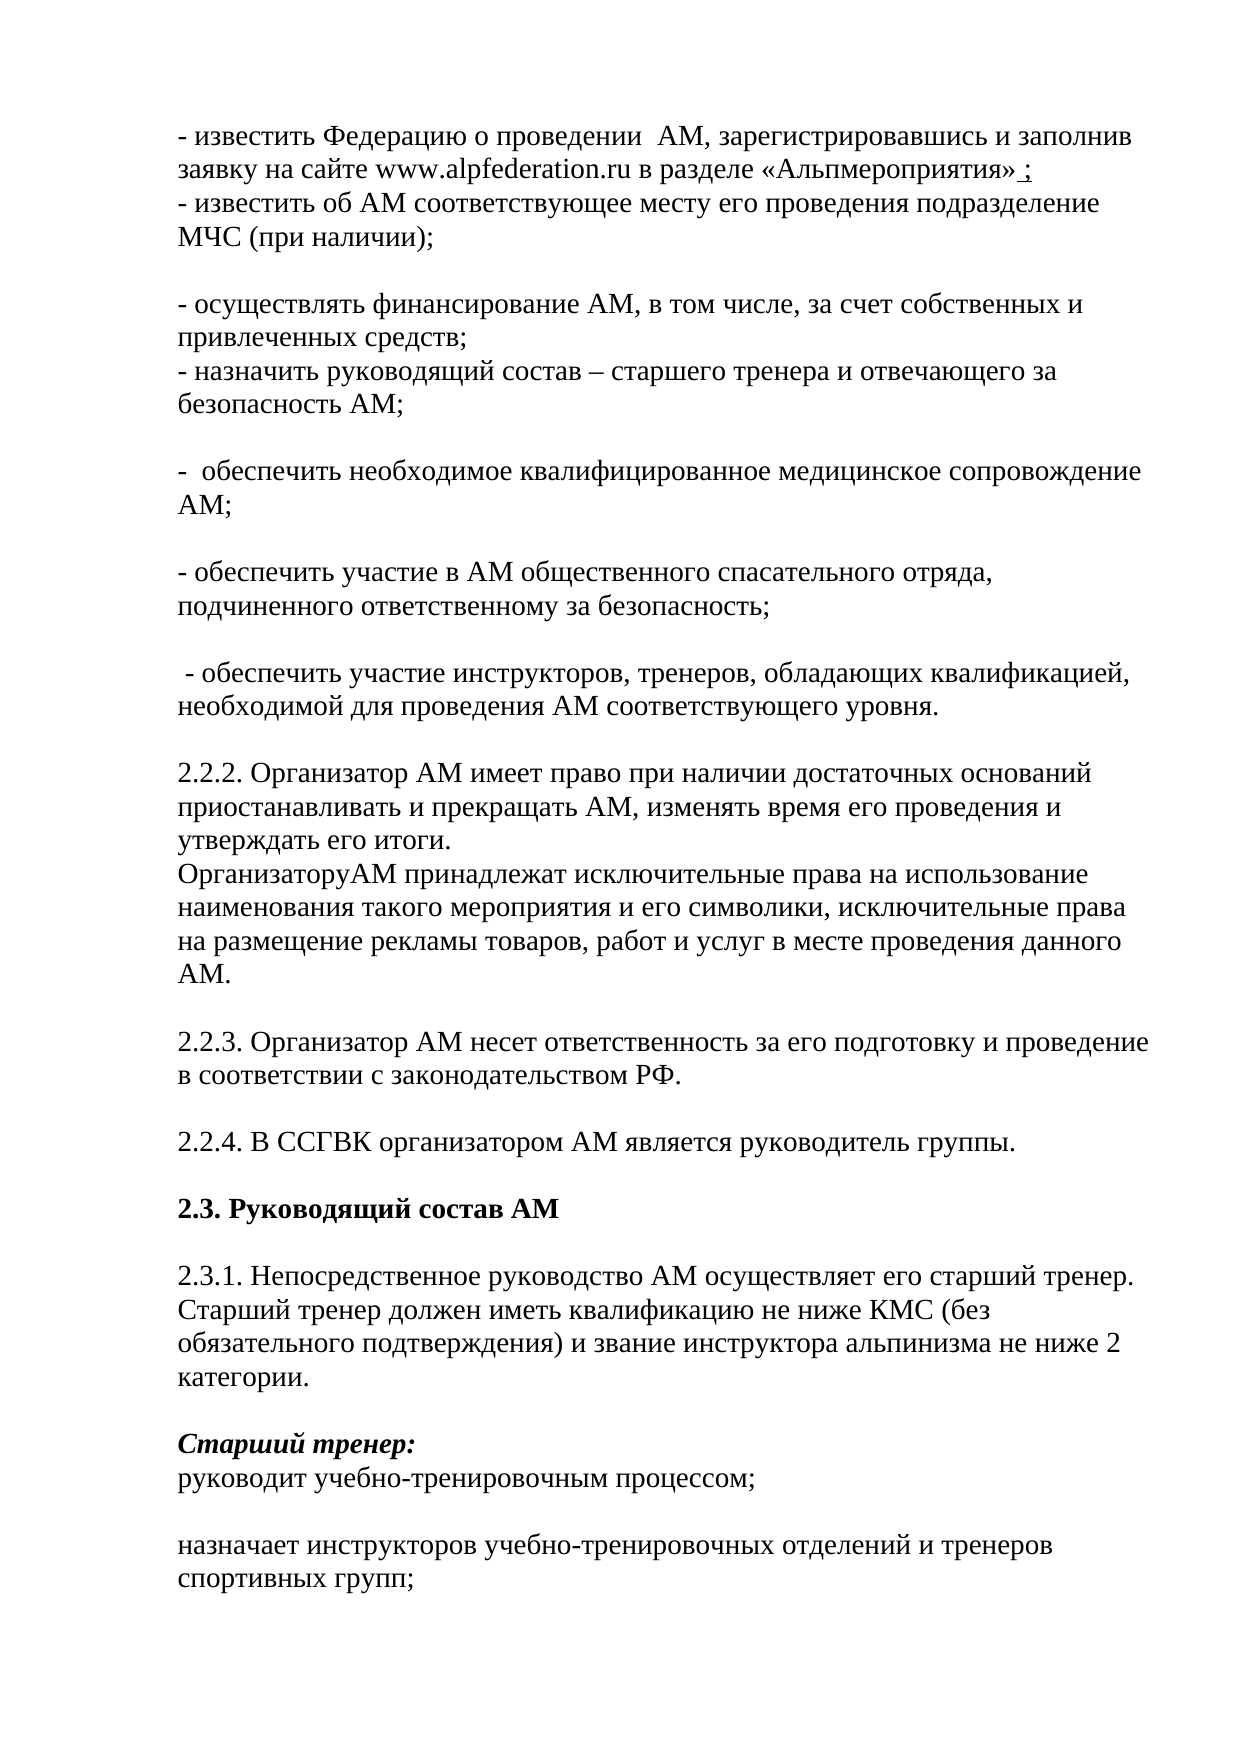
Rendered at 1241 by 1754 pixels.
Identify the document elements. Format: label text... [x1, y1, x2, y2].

text - известить об АМ соответствующее месту его проведения подразделение МЧС (при наличии); - осуществлять финансирование АМ, в том числе, за счет собственных и привлеченных средств; - назначить руководящий состав – старшего тренера и отвечающего за безопасность АМ; - обеспечить необходимое квалифицированное медицинское сопровождение АМ; - обеспечить участие в АМ общественного спасательного отряда, подчиненного ответственному за безопасность; - обеспечить участие инструкторов, тренеров, обладающих квалификацией, необходимой для проведения АМ соответствующего уровня. 2.2.2. Организатор АМ имеет право при наличии достаточных оснований приостанавливать и прекращать АМ, изменять время его проведения и утверждать его итоги. ОрганизаторуАМ принадлежат исключительные права на использование наименования такого мероприятия и его символики, исключительные права на размещение рекламы товаров, работ и услуг в месте проведения данного АМ. 2.2.3. Организатор АМ несет ответственность за его подготовку и проведение в соответствии с законодательством РФ. [177, 185, 1152, 1091]
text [177, 1124, 1152, 1627]
text - известить Федерацию о проведении АМ, зарегистрировавшись и заполнив заявку на сайте www.alpfederation.ru в разделе «Альпмероприятия» ; [177, 118, 1152, 185]
